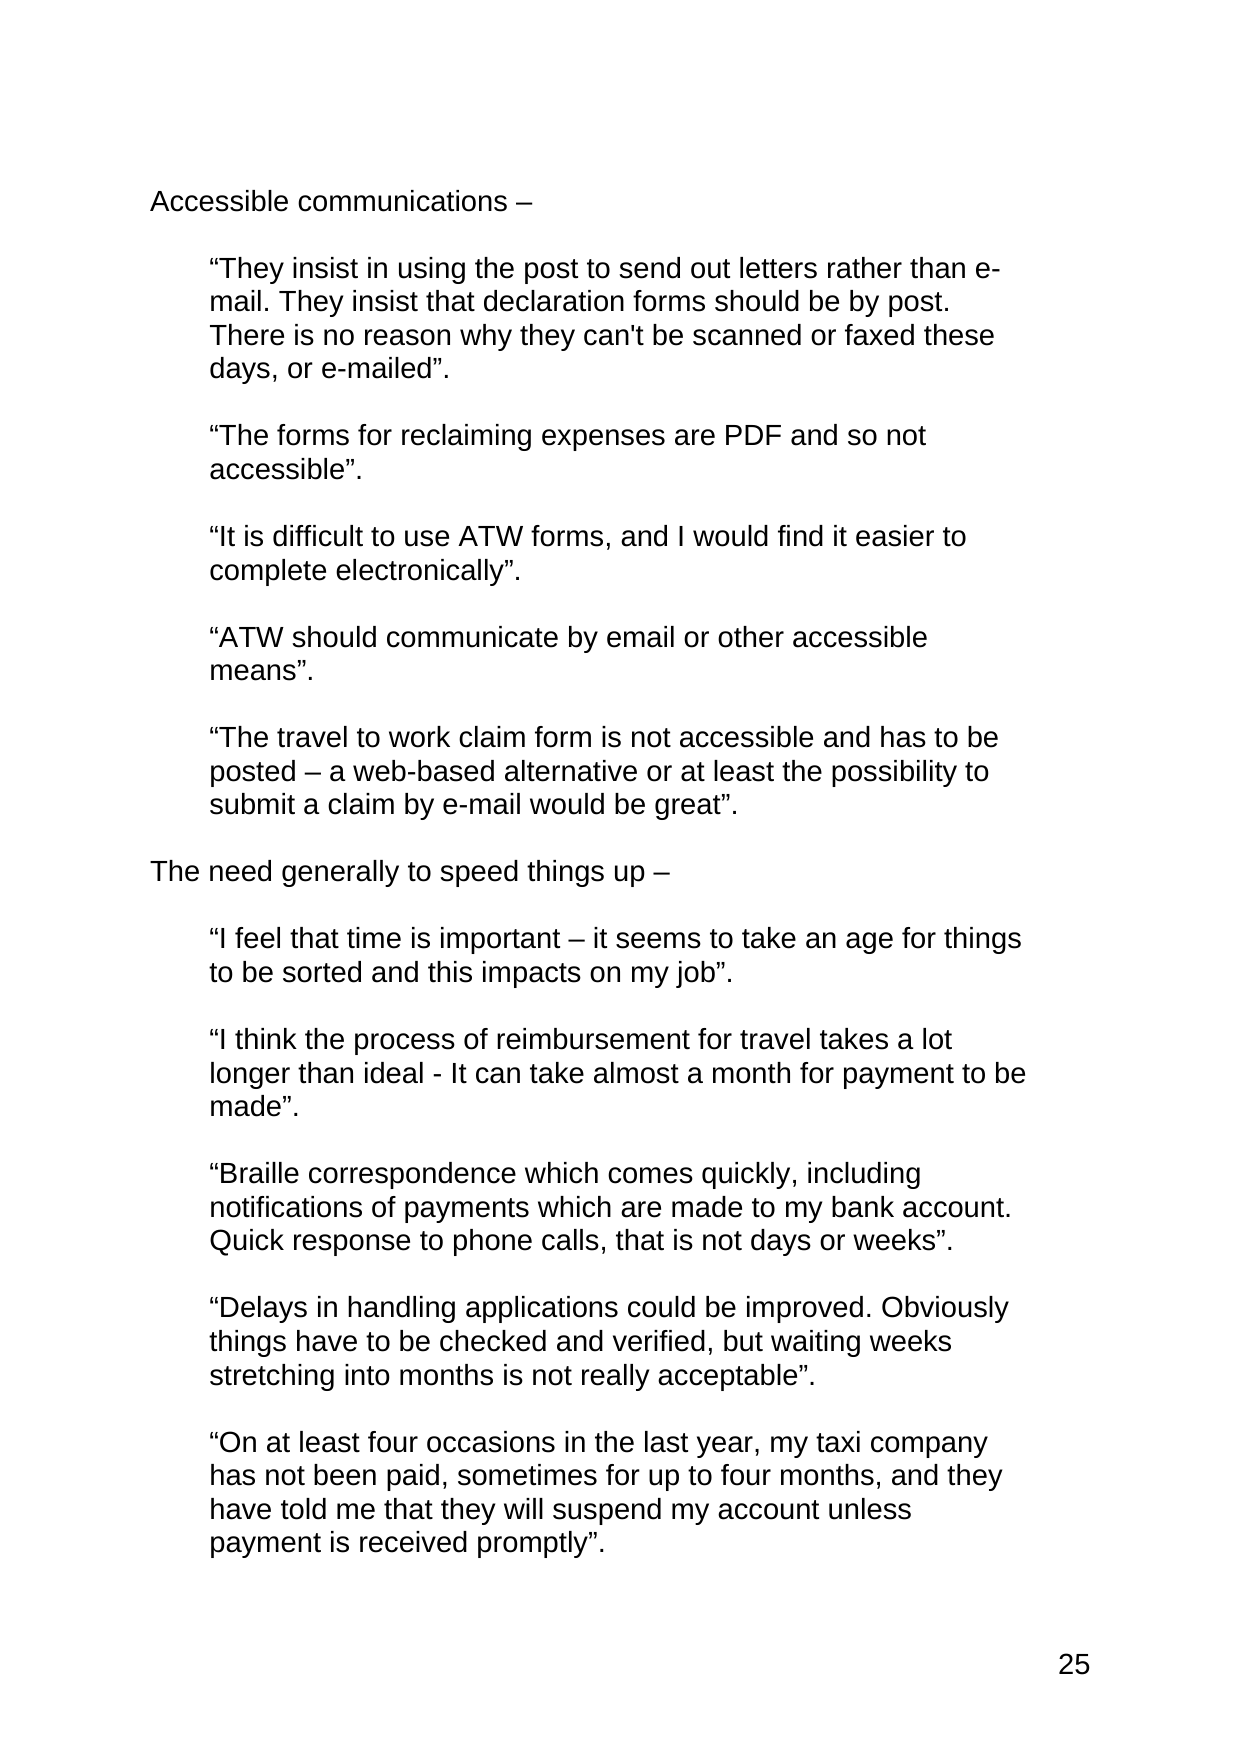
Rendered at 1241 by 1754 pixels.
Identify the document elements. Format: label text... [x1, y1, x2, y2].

text “They insist in using the post to send out letters rather than e-mail. They insist that declaration forms should be by post. There is no reason why they can't be scanned or faxed these days, or e-mailed”. [209, 251, 1031, 385]
text “I feel that time is important – it seems to take an age for things to be sorted and this impacts on my job”. [209, 921, 1031, 988]
text “Braille correspondence which comes quickly, including notifications of payments which are made to my bank account. Quick response to phone calls, that is not days or weeks”. [209, 1156, 1031, 1257]
text “It is difficult to use ATW forms, and I would find it easier to complete electronically”. [209, 519, 1031, 586]
text Accessible communications – [150, 183, 1090, 217]
text “ATW should communicate by email or other accessible means”. [209, 619, 1031, 687]
text “The travel to work claim form is not accessible and has to be posted – a web-based alternative or at least the possibility to submit a claim by e-mail would be great”. [209, 720, 1031, 821]
text “The forms for reclaiming expenses are PDF and so not accessible”. [209, 418, 1031, 485]
text The need generally to speed things up – [150, 854, 1090, 888]
text “Delays in handling applications could be improved. Obviously things have to be checked and verified, but waiting weeks stretching into months is not really acceptable”. [209, 1290, 1031, 1391]
text “On at least four occasions in the last year, my taxi company has not been paid, sometimes for up to four months, and they have told me that they will suspend my account unless payment is received promptly”. [209, 1424, 1031, 1559]
text “I think the process of reimbursement for travel takes a lot longer than ideal - It can take almost a month for payment to be made”. [209, 1022, 1031, 1123]
